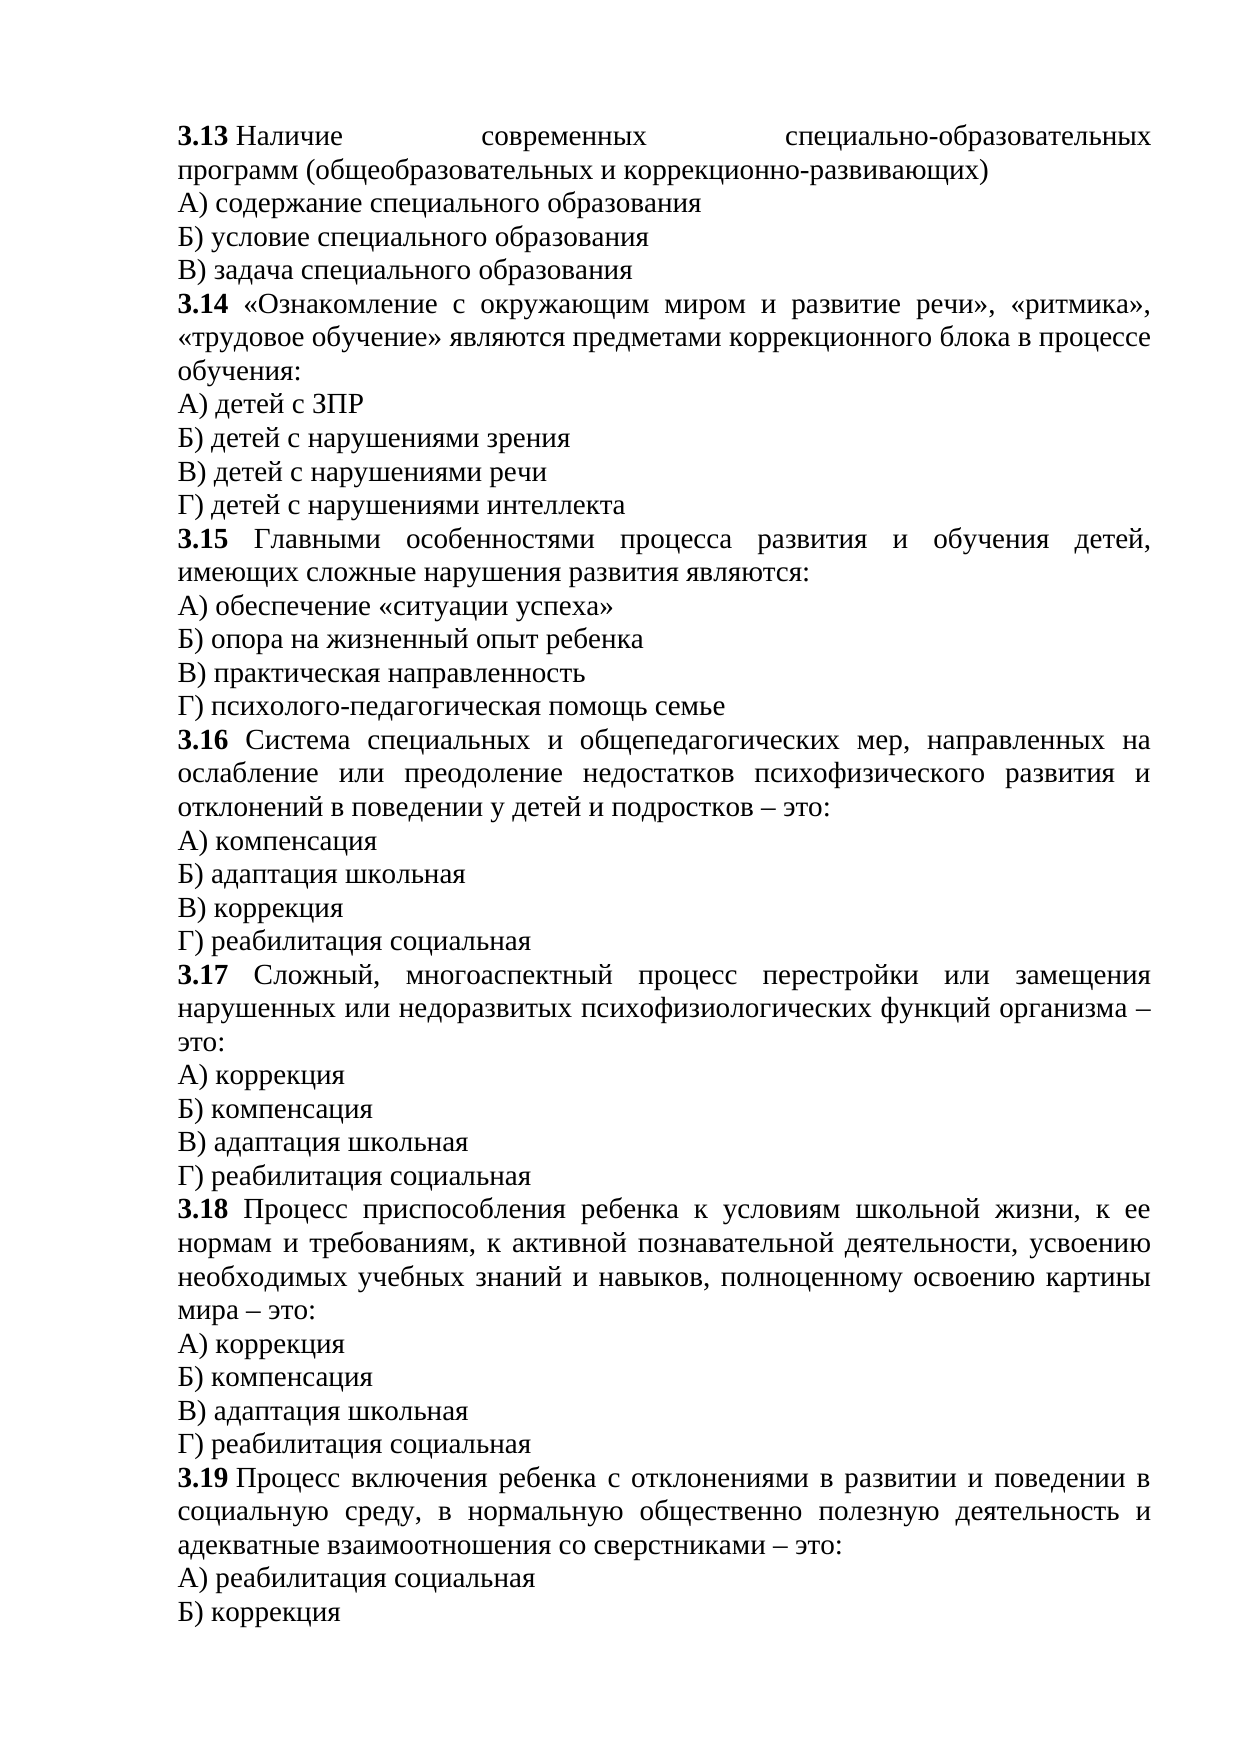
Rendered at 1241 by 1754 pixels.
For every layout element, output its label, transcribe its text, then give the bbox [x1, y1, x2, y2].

text А) обеспечение «ситуации успеха» [177, 588, 1152, 621]
text Б) коррекция [177, 1594, 1152, 1628]
text А) коррекция [177, 1326, 1152, 1359]
text Г) психолого-педагогическая помощь семье [177, 688, 1152, 722]
text А) коррекция [177, 1057, 1152, 1091]
text В) коррекция [177, 890, 1152, 923]
text Б) адаптация школьная [177, 856, 1152, 890]
text Б) опора на жизненный опыт ребенка [177, 621, 1152, 655]
text В) адаптация школьная [177, 1124, 1152, 1158]
text 3.19 Процесс включения ребенка с отклонениями в развитии и поведении в социальную среду, в нормальную общественно полезную деятельность и адекватные взаимоотношения со сверстниками – это: [177, 1460, 1152, 1561]
text Г) реабилитация социальная [177, 1158, 1152, 1192]
text Б) условие специального образования [177, 219, 1152, 252]
text В) задача специального образования [177, 252, 1152, 286]
text 3.16 Система специальных и общепедагогических мер, направленных на ослабление или преодоление недостатков психофизического развития и отклонений в поведении у детей и подростков – это: [177, 722, 1152, 823]
text Г) детей с нарушениями интеллекта [177, 487, 1152, 521]
text В) детей с нарушениями речи [177, 454, 1152, 487]
text 3.15 Главными особенностями процесса развития и обучения детей, имеющих сложные нарушения развития являются: [177, 521, 1152, 588]
text Г) реабилитация социальная [177, 923, 1152, 957]
text Б) детей с нарушениями зрения [177, 420, 1152, 454]
text 3.14 «Ознакомление с окружающим миром и развитие речи», «ритмика», «трудовое обучение» являются предметами коррекционного блока в процессе обучения: [177, 286, 1152, 387]
text 3.17 Сложный, многоаспектный процесс перестройки или замещения нарушенных или недоразвитых психофизиологических функций организма – это: [177, 957, 1152, 1057]
text А) содержание специального образования [177, 185, 1152, 219]
text Г) реабилитация социальная [177, 1426, 1152, 1460]
text А) компенсация [177, 823, 1152, 856]
text В) адаптация школьная [177, 1393, 1152, 1426]
text В) практическая направленность [177, 655, 1152, 688]
text 3.18 Процесс приспособления ребенка к условиям школьной жизни, к ее нормам и требованиям, к активной познавательной деятельности, усвоению необходимых учебных знаний и навыков, полноценному освоению картины мира – это: [177, 1192, 1152, 1326]
text А) реабилитация социальная [177, 1561, 1152, 1594]
text Б) компенсация [177, 1091, 1152, 1124]
text А) детей с ЗПР [177, 387, 1152, 420]
text 3.13 Наличие современных специально-образовательных программ (общеобразовательных и коррекционно-развивающих) [177, 118, 1152, 185]
text Б) компенсация [177, 1359, 1152, 1393]
